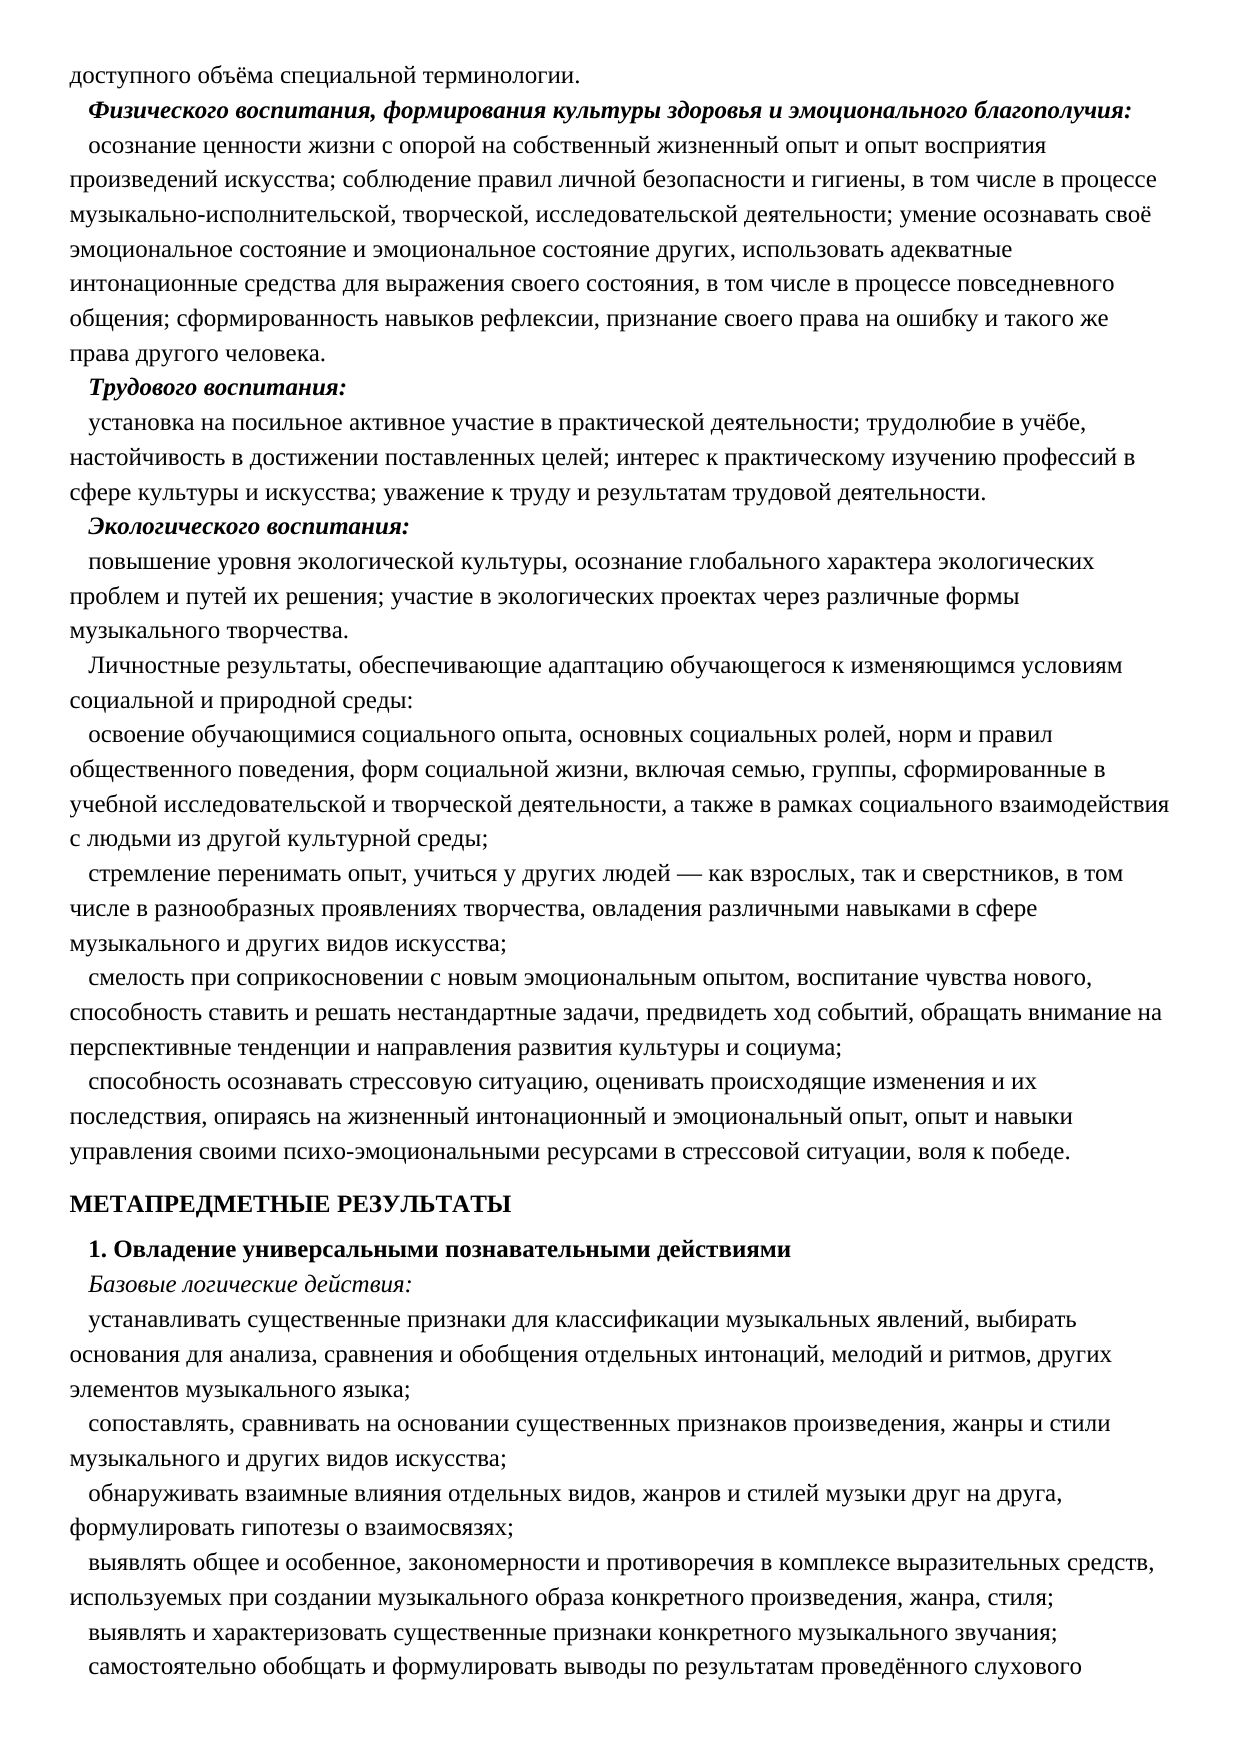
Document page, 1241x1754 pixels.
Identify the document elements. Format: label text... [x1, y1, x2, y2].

text Базовые логические действия: [88, 1269, 1182, 1298]
text выявлять общее и особенное, закономерности и противоречия в комплексе выразительных средств, используемых при создании музыкального образа конкретного произведения, жанра, стиля; [69, 1547, 1182, 1611]
text смелость при соприкосновении с новым эмоциональным опытом, воспитание чувства нового, способность ставить и решать нестандартные задачи, предвидеть ход событий, обращать внимание на перспективные тенденции и направления развития культуры и социума; [69, 962, 1165, 1060]
text способность осознавать стрессовую ситуацию, оценивать происходящие изменения и их последствия, опираясь на жизненный интонационный и эмоциональный опыт, опыт и навыки управления своими психо-эмоциональными ресурсами в стрессовой ситуации, воля к победе. [69, 1066, 1076, 1164]
subtitle МЕТАПРЕДМЕТНЫЕ РЕЗУЛЬТАТЫ [69, 1189, 1182, 1218]
text обнаруживать взаимные влияния отдельных видов, жанров и стилей музыки друг на друга, формулировать гипотезы о взаимосвязях; [69, 1478, 1066, 1541]
text освоение обучающимися социального опыта, основных социальных ролей, норм и правил общественного поведения, форм социальной жизни, включая семью, группы, сформированные в учебной исследовательской и творческой деятельности, а также в рамках социального взаимодействия с людьми из другой культурной среды; [69, 719, 1173, 852]
text сопоставлять, сравнивать на основании существенных признаков произведения, жанры и стили музыкального и других видов искусства; [69, 1408, 1182, 1472]
text установка на посильное активное участие в практической деятельности; трудолюбие в учёбе, настойчивость в достижении поставленных целей; интерес к практическому изучению профессий в сфере культуры и искусства; уважение к труду и результатам трудовой деятельности. [69, 407, 1138, 505]
text Личностные результаты, обеспечивающие адаптацию обучающегося к изменяющимся условиям социальной и природной среды: [69, 650, 1182, 713]
text устанавливать существенные признаки для классификации музыкальных явлений, выбирать основания для анализа, сравнения и обобщения отдельных интонаций, мелодий и ритмов, других элементов музыкального языка; [69, 1304, 1115, 1402]
text повышение уровня экологической культуры, осознание глобального характера экологических проблем и путей их решения; участие в экологических проектах через различные формы музыкального творчества. [69, 546, 1162, 644]
text осознание ценности жизни с опорой на собственный жизненный опыт и опыт восприятия произведений искусства; соблюдение правил личной безопасности и гигиены, в том числе в процессе музыкально-исполнительской, творческой, исследовательской деятельности; умение осознавать своё эмоциональное состояние и эмоциональное состояние других, использовать адекватные интонационные средства для выражения своего состояния, в том числе в процессе повседневного общения; сформированность навыков рефлексии, признание своего права на ошибку и такого же права другого человека. [69, 130, 1158, 367]
list Овладение универсальными познавательными действиями [88, 1234, 1182, 1263]
subtitle Физического воспитания, формирования культуры здоровья и эмоционального благополучия: [88, 95, 1182, 123]
text стремление перенимать опыт, учиться у других людей — как взрослых, так и сверстников, в том числе в разнообразных проявлениях творчества, овладения различными навыками в сфере музыкального и других видов искусства; [69, 858, 1162, 956]
text выявлять и характеризовать существенные признаки конкретного музыкального звучания; самостоятельно обобщать и формулировать выводы по результатам проведённого слухового [88, 1617, 1182, 1680]
subtitle Экологического воспитания: [88, 511, 1182, 540]
text доступного объёма специальной терминологии. [69, 60, 1182, 88]
subtitle Трудового воспитания: [88, 373, 1182, 401]
